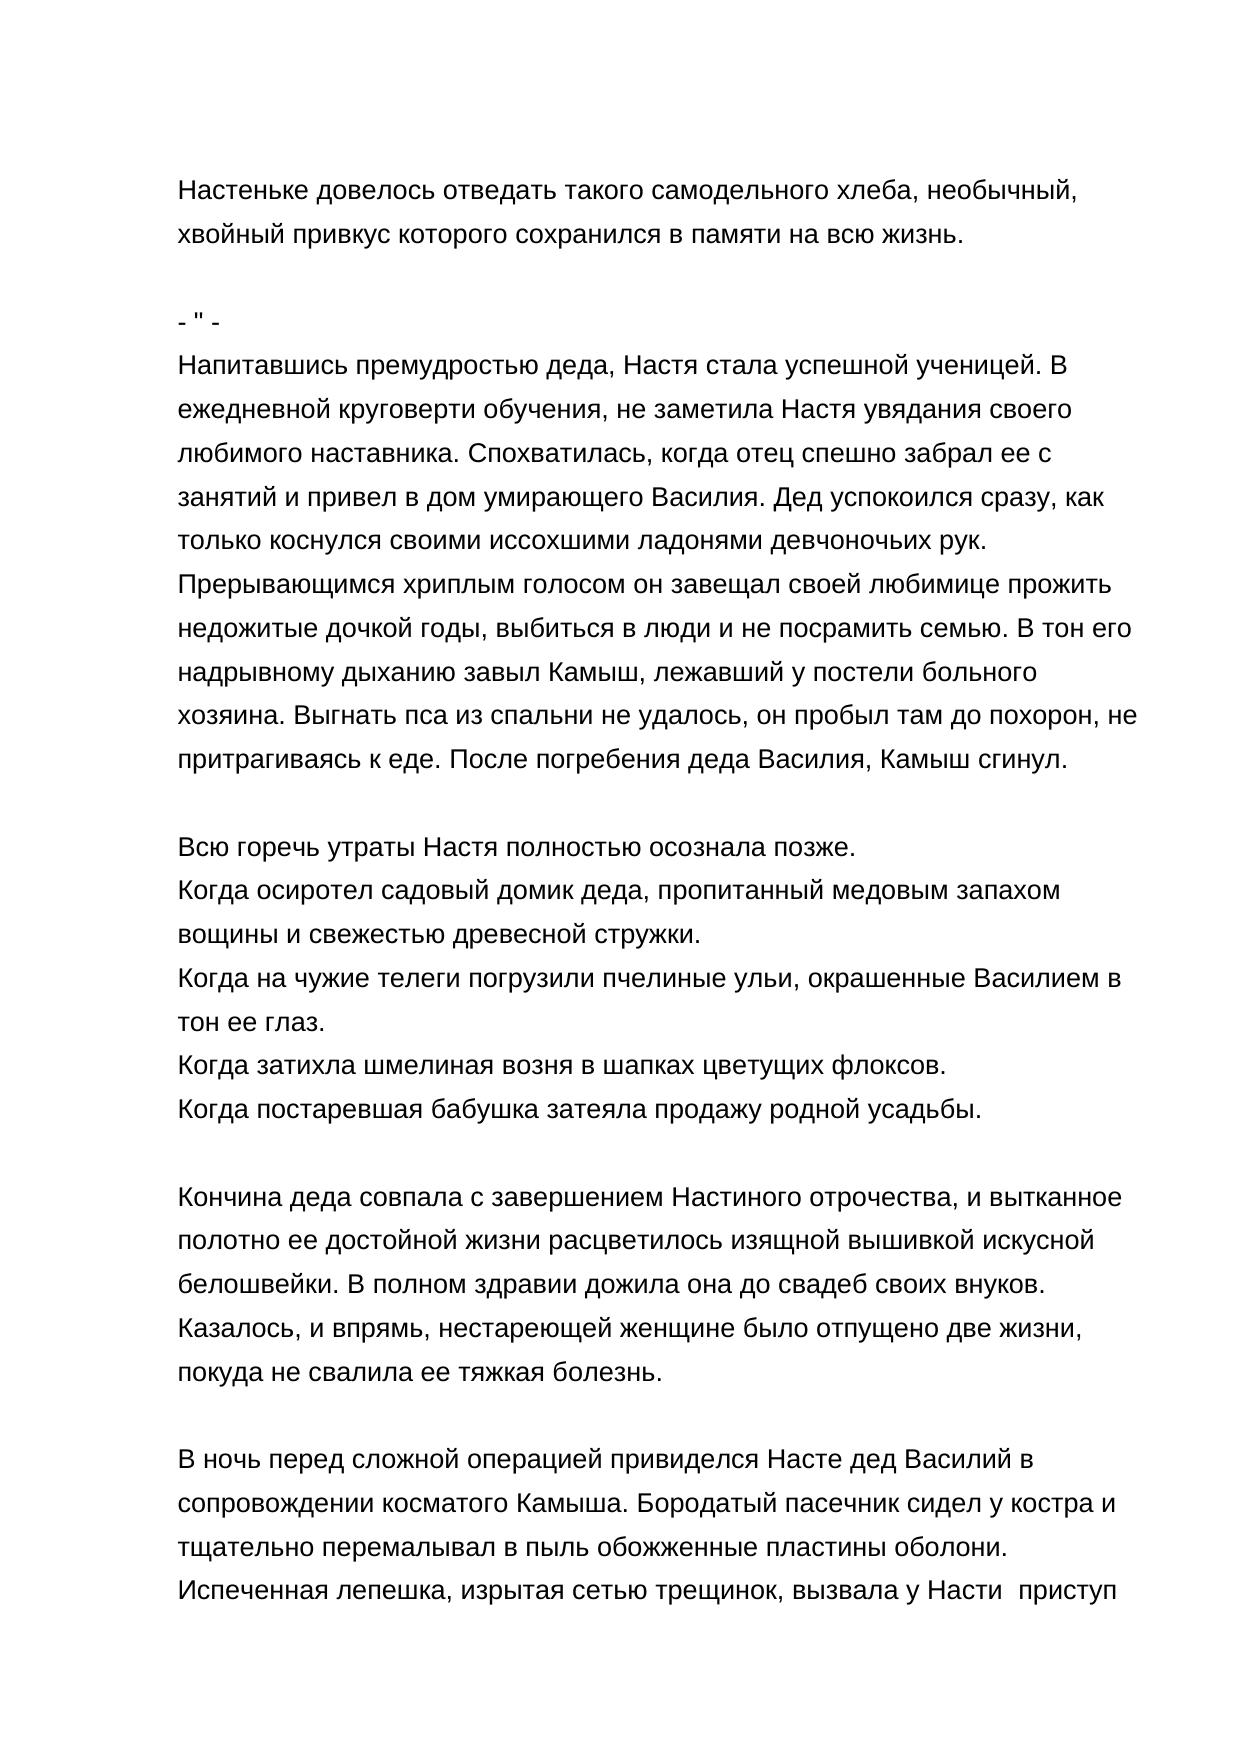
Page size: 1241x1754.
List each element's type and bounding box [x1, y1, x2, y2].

text [177, 118, 1152, 1606]
